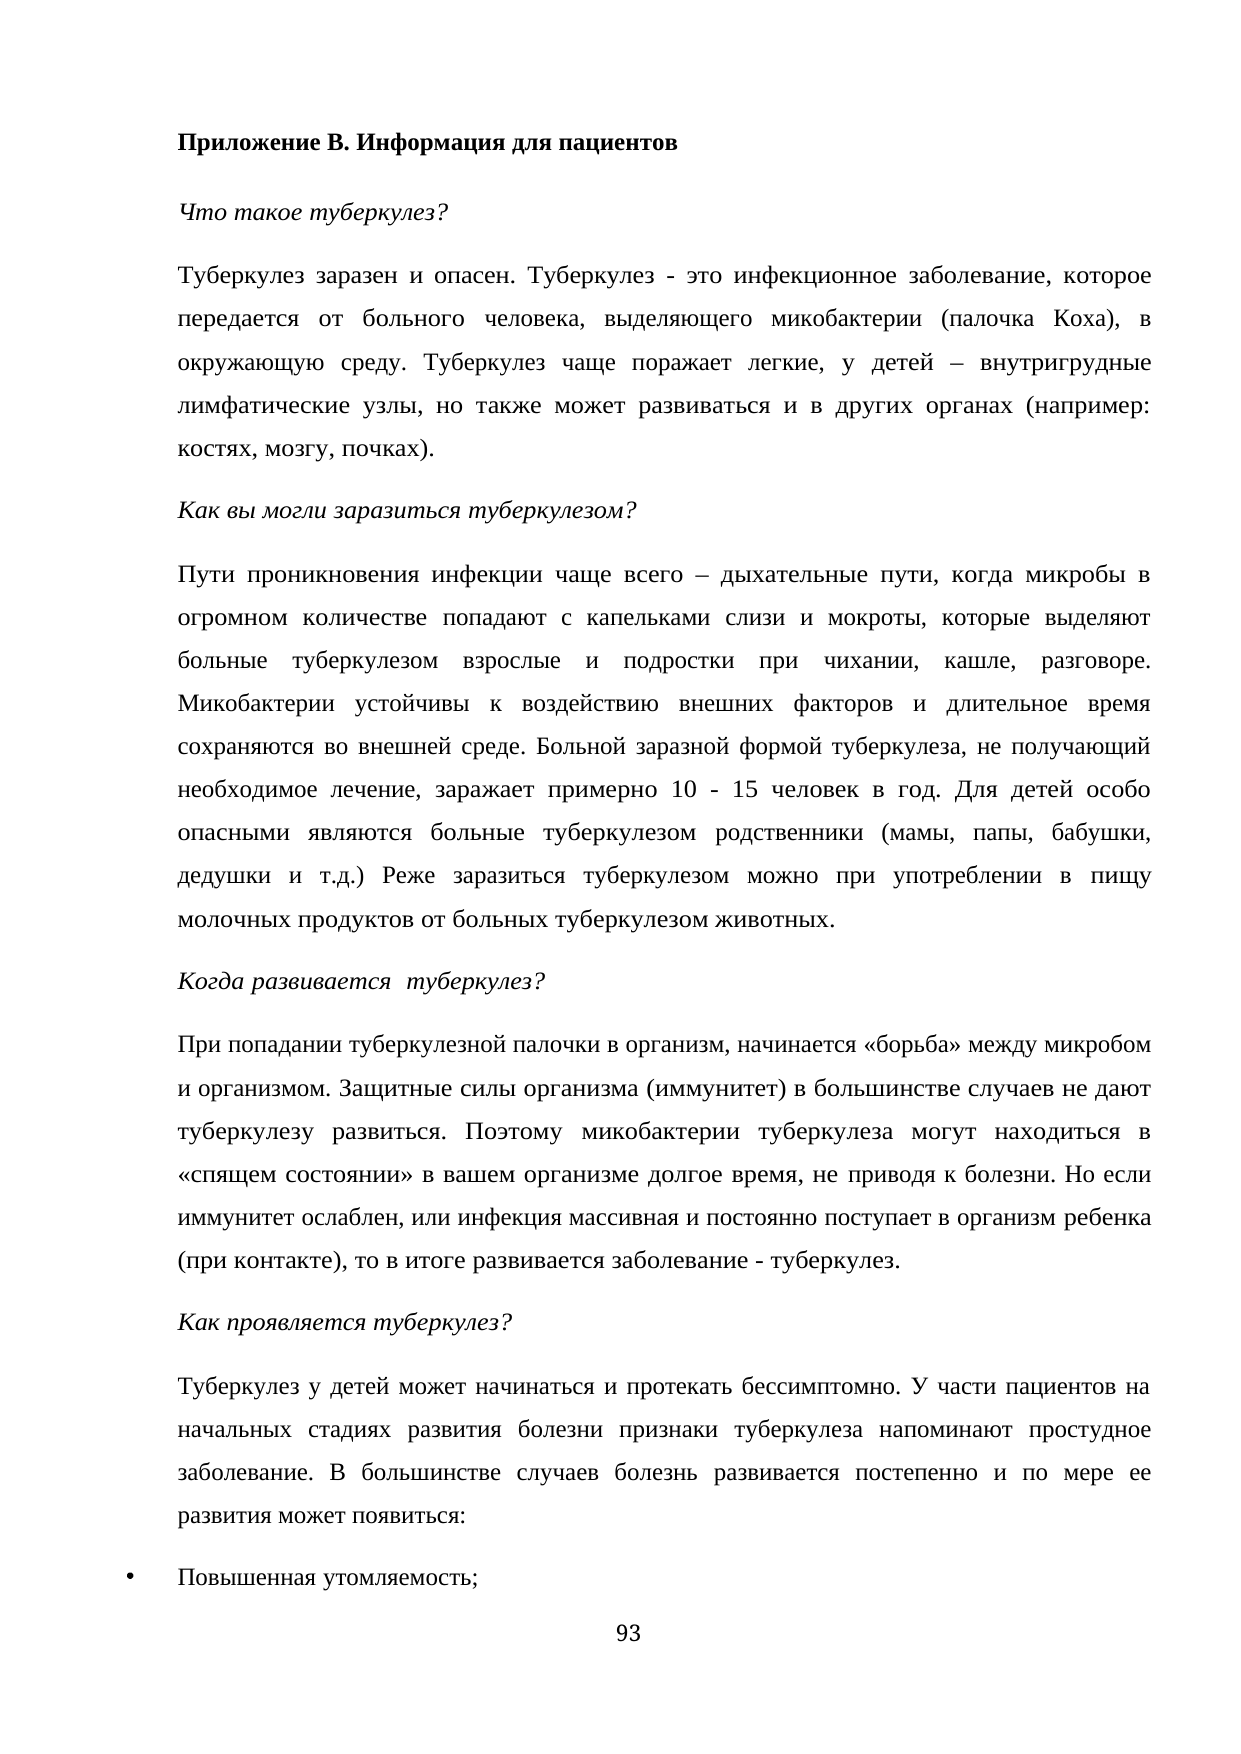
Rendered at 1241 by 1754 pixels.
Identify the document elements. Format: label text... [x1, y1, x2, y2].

subtitle Приложение В. Информация для пациентов [177, 127, 1152, 156]
text Как проявляется туберкулез? [177, 1307, 1152, 1336]
text Повышенная утомляемость; [177, 1562, 1152, 1591]
text Как вы могли заразиться туберкулезом? [177, 495, 1152, 524]
text Туберкулез заразен и опасен. Туберкулез - это инфекционное заболевание, которое передается от больного человека, выделяющего микобактерии (палочка Коха), в окружающую среду. Туберкулез чаще поражает легкие, у детей – внутригрудные лимфатические узлы, но также может развиваться и в других органах (например: костях, мозгу, почках). [177, 260, 1152, 462]
text Что такое туберкулез? [177, 197, 1152, 225]
text При попадании туберкулезной палочки в организм, начинается «борьба» между микробом и организмом. Защитные силы организма (иммунитет) в большинстве случаев не дают туберкулезу развиться. Поэтому микобактерии туберкулеза могут находиться в «спящем состоянии» в вашем организме долгое время, не приводя к болезни. Но если иммунитет ослаблен, или инфекция массивная и постоянно поступает в организм ребенка (при контакте), то в итоге развивается заболевание - туберкулез. [177, 1029, 1152, 1274]
text Когда развивается туберкулез? [177, 966, 1152, 994]
text Туберкулез у детей может начинаться и протекать бессимптомно. У части пациентов на начальных стадиях развития болезни признаки туберкулеза напоминают простудное заболевание. В большинстве случаев болезнь развивается постепенно и по мере ее развития может появиться: [177, 1371, 1152, 1529]
text Пути проникновения инфекции чаще всего – дыхательные пути, когда микробы в огромном количестве попадают с капельками слизи и мокроты, которые выделяют больные туберкулезом взрослые и подростки при чихании, кашле, разговоре. Микобактерии устойчивы к воздействию внешних факторов и длительное время сохраняются во внешней среде. Больной заразной формой туберкулеза, не получающий необходимое лечение, заражает примерно 10 - 15 человек в год. Для детей особо опасными являются больные туберкулезом родственники (мамы, папы, бабушки, дедушки и т.д.) Реже заразиться туберкулезом можно при употреблении в пищу молочных продуктов от больных туберкулезом животных. [177, 559, 1152, 932]
